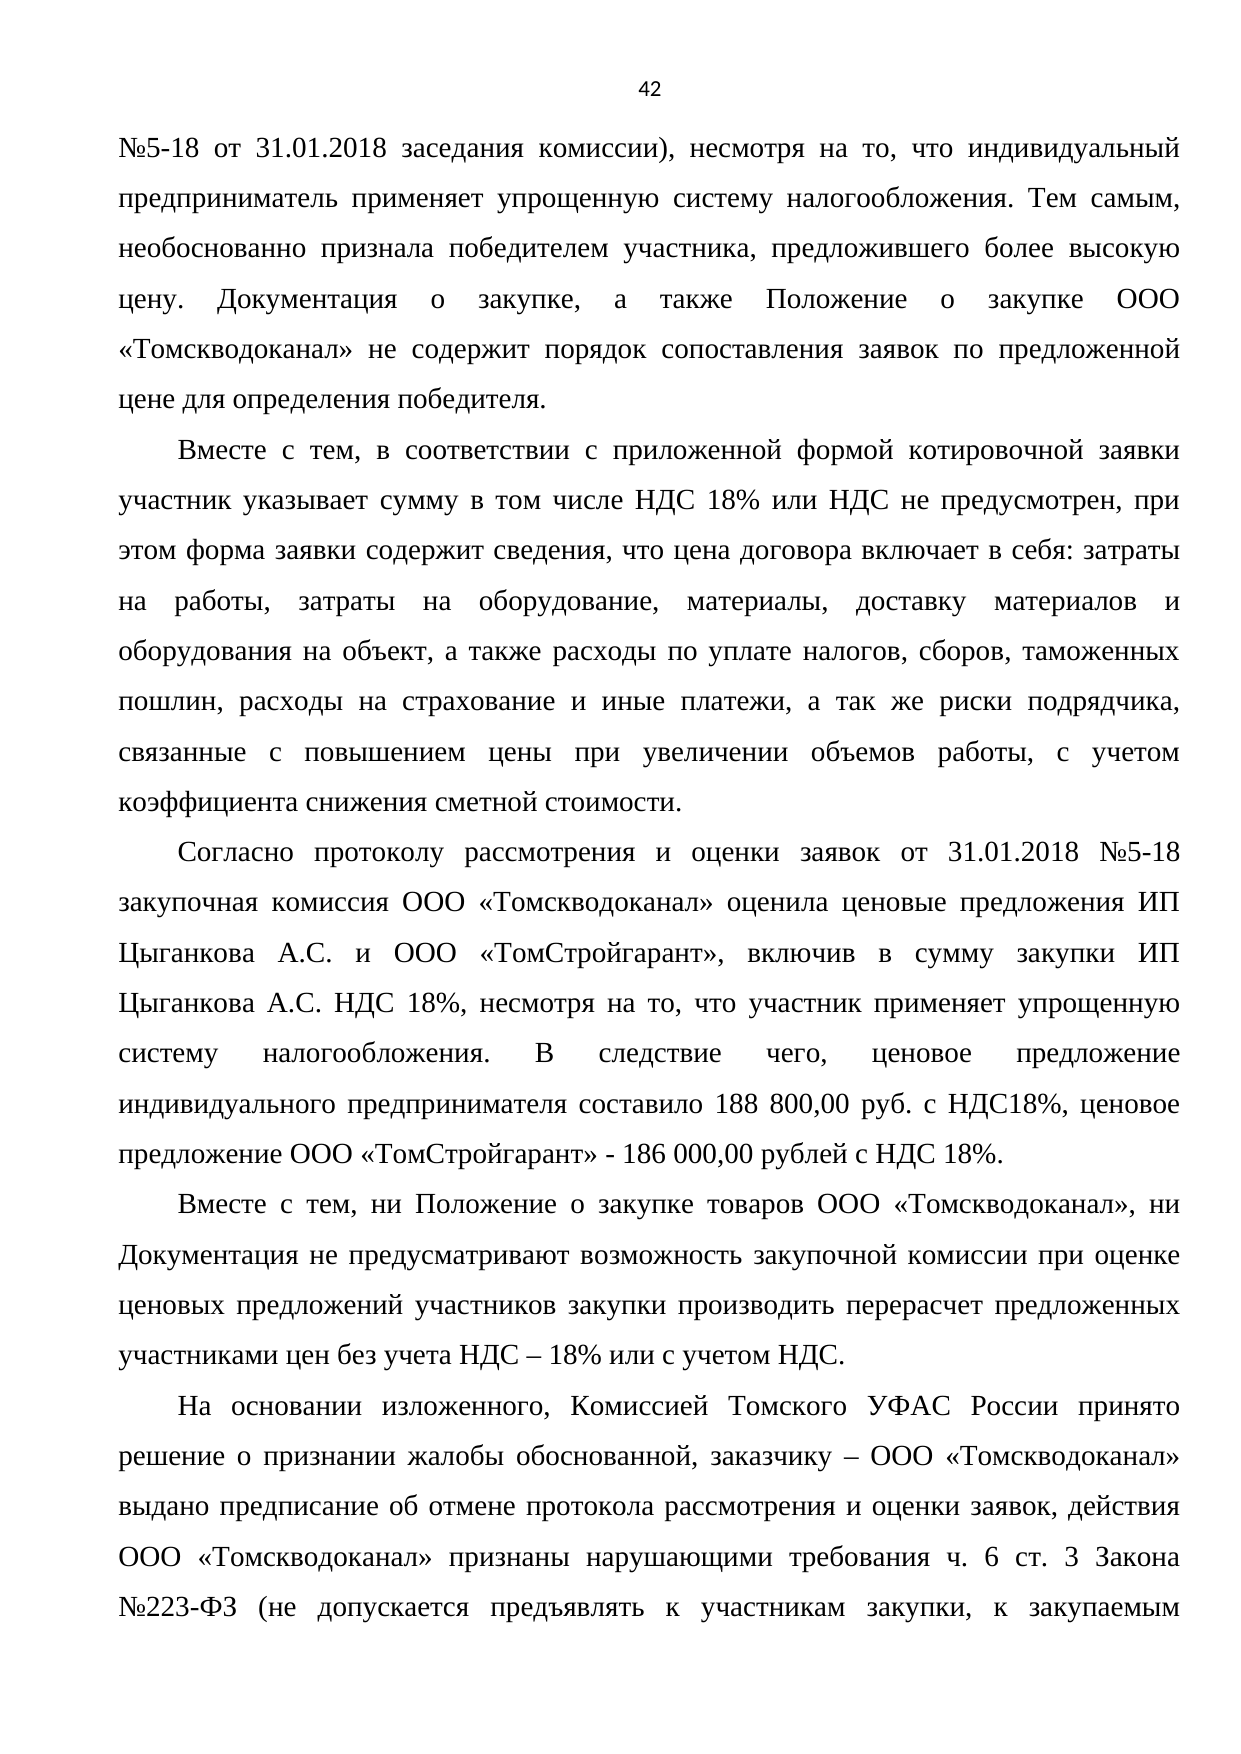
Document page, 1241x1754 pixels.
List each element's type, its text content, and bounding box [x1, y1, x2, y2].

text Вместе с тем, в соответствии с приложенной формой котировочной заявки участник указывает сумму в том числе НДС 18% или НДС не предусмотрен, при этом форма заявки содержит сведения, что цена договора включает в себя: затраты на работы, затраты на оборудование, материалы, доставку материалов и оборудования на объект, а также расходы по уплате налогов, сборов, таможенных пошлин, расходы на страхование и иные платежи, а так же риски подрядчика, связанные с повышением цены при увеличении объемов работы, с учетом коэффициента снижения сметной стоимости. [118, 432, 1181, 817]
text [118, 130, 1181, 415]
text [118, 1388, 1181, 1622]
text Вместе с тем, ни Положение о закупке товаров ООО «Томскводоканал», ни Документация не предусматривают возможность закупочной комиссии при оценке ценовых предложений участников закупки производить перерасчет предложенных участниками цен без учета НДС – 18% или с учетом НДС. [118, 1186, 1181, 1371]
text Согласно протоколу рассмотрения и оценки заявок от 31.01.2018 №5-18 закупочная комиссия ООО «Томскводоканал» оценила ценовые предложения ИП Цыганкова А.С. и ООО «ТомСтройгарант», включив в сумму закупки ИП Цыганкова А.С. НДС 18%, несмотря на то, что участник применяет упрощенную систему налогообложения. В следствие чего, ценовое предложение индивидуального предпринимателя составило 188 800,00 руб. с НДС18%, ценовое предложение ООО «ТомСтройгарант» - 186 000,00 рублей с НДС 18%. [118, 834, 1181, 1170]
